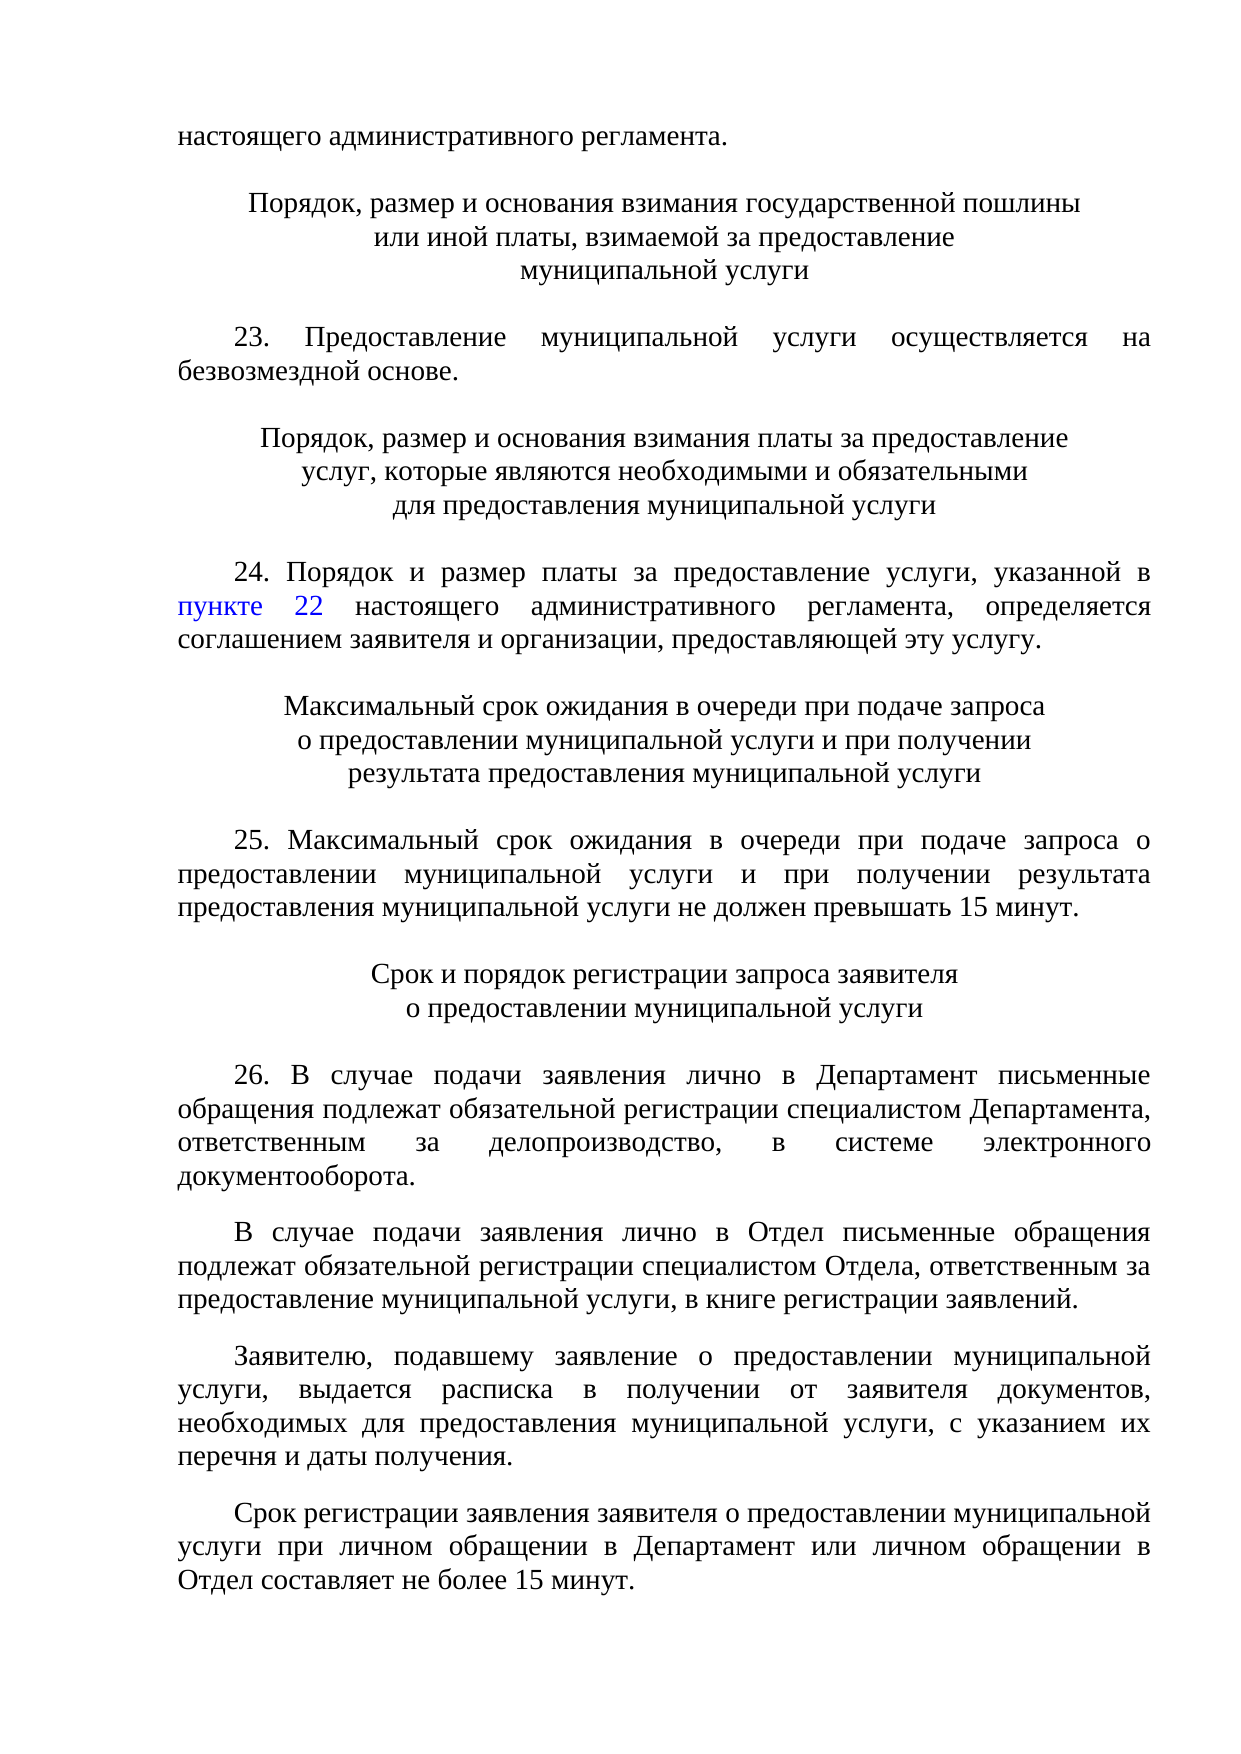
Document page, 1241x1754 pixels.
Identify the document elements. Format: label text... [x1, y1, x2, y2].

text услуг, которые являются необходимыми и обязательными [177, 453, 1152, 487]
text Порядок, размер и основания взимания государственной пошлины [177, 185, 1152, 219]
text Порядок, размер и основания взимания платы за предоставление [177, 420, 1152, 453]
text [177, 118, 1152, 152]
text Максимальный срок ожидания в очереди при подаче запроса [177, 688, 1152, 722]
text о предоставлении муниципальной услуги [177, 990, 1152, 1024]
text результата предоставления муниципальной услуги [177, 755, 1152, 789]
text или иной платы, взимаемой за предоставление [177, 219, 1152, 252]
text Срок регистрации заявления заявителя о предоставлении муниципальной услуги при личном обращении в Департамент или личном обращении в Отдел составляет не более 15 минут. [177, 1495, 1152, 1596]
text Заявителю, подавшему заявление о предоставлении муниципальной услуги, выдается расписка в получении от заявителя документов, необходимых для предоставления муниципальной услуги, с указанием их перечня и даты получения. [177, 1338, 1152, 1472]
text 25. Максимальный срок ожидания в очереди при подаче запроса о предоставлении муниципальной услуги и при получении результата предоставления муниципальной услуги не должен превышать 15 минут. [177, 822, 1152, 923]
text Срок и порядок регистрации запроса заявителя [177, 957, 1152, 990]
text 24. Порядок и размер платы за предоставление услуги, указанной в пункте 22 настоящего административного регламента, определяется соглашением заявителя и организации, предоставляющей эту услугу. [177, 554, 1152, 655]
text В случае подачи заявления лично в Отдел письменные обращения подлежат обязательной регистрации специалистом Отдела, ответственным за предоставление муниципальной услуги, в книге регистрации заявлений. [177, 1214, 1152, 1315]
text для предоставления муниципальной услуги [177, 487, 1152, 521]
text 26. В случае подачи заявления лично в Департамент письменные обращения подлежат обязательной регистрации специалистом Департамента, ответственным за делопроизводство, в системе электронного документооборота. [177, 1057, 1152, 1191]
text о предоставлении муниципальной услуги и при получении [177, 722, 1152, 755]
text муниципальной услуги [177, 252, 1152, 286]
text 23. Предоставление муниципальной услуги осуществляется на безвозмездной основе. [177, 319, 1152, 386]
